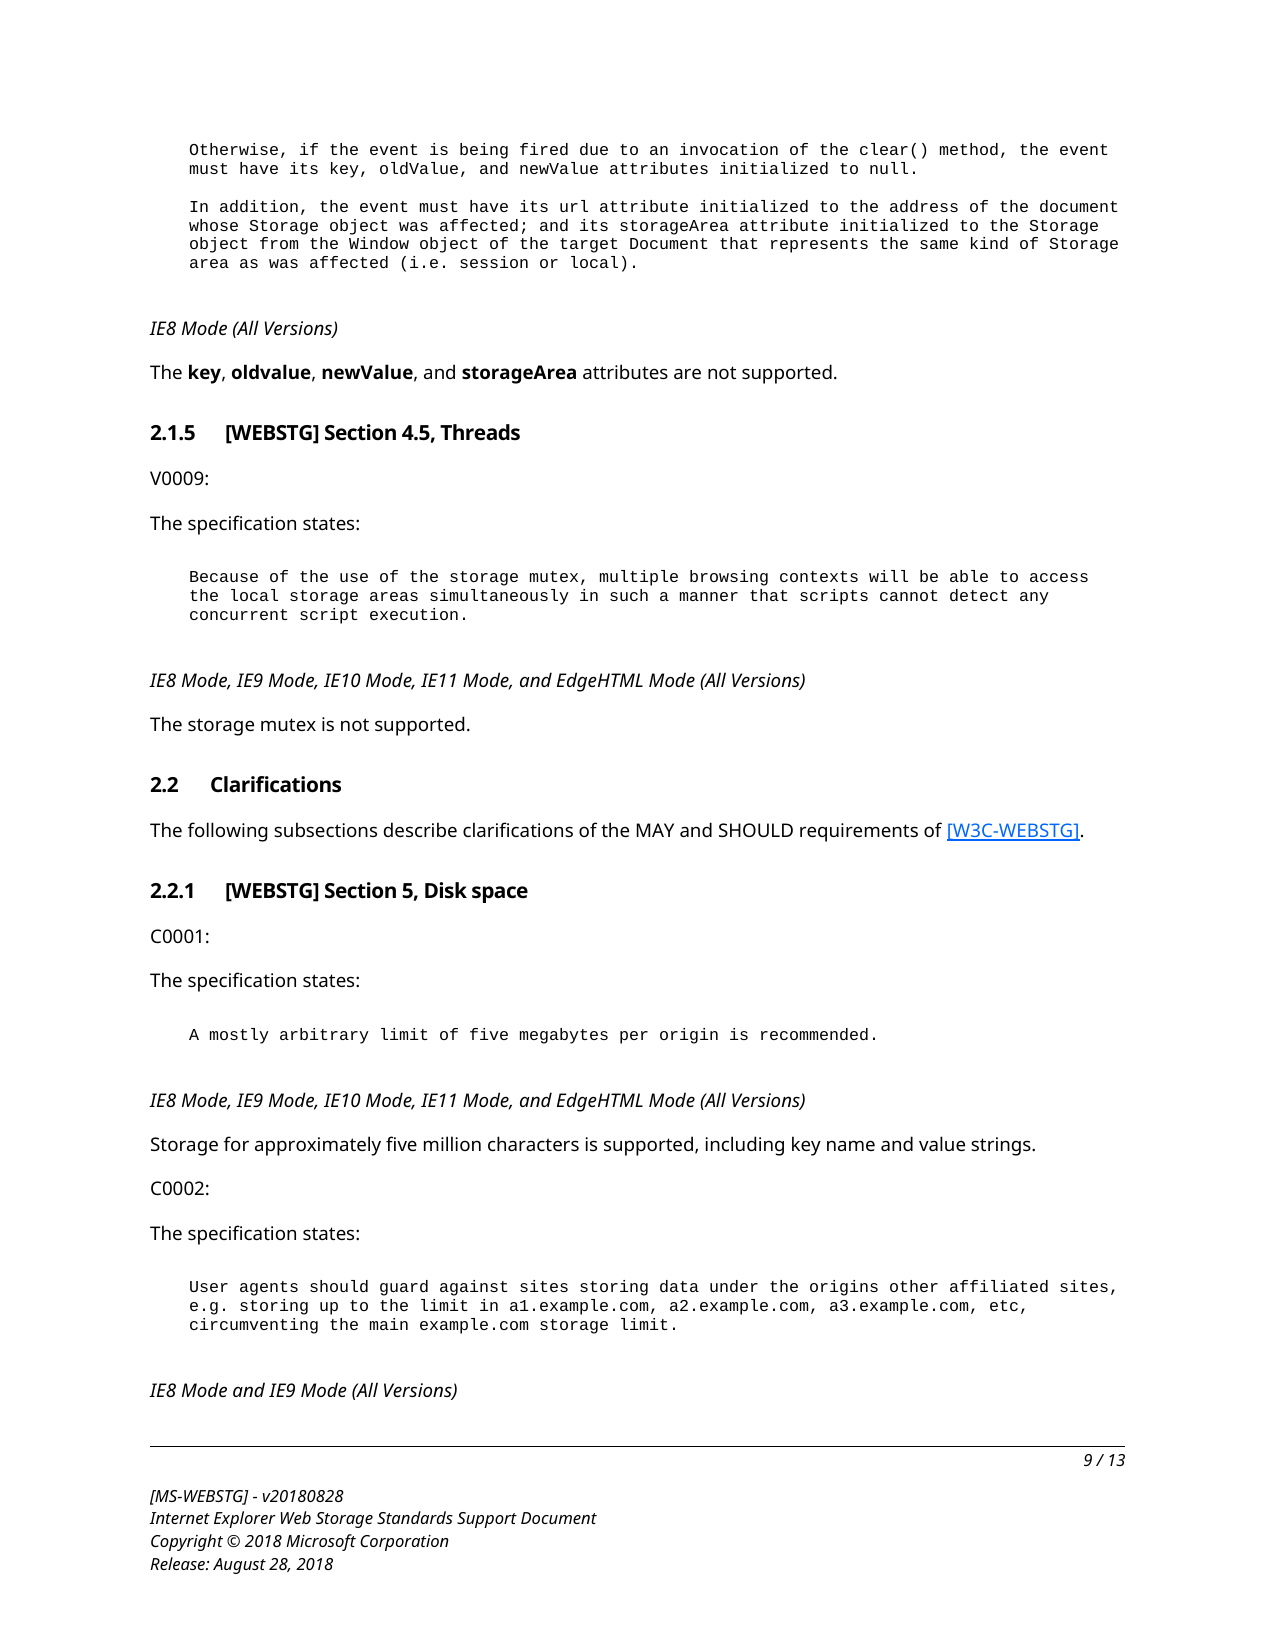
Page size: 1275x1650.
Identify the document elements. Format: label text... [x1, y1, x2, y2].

text The specification states: [150, 1220, 1125, 1245]
text Otherwise, if the event is being fired due to an invocation of the clear() method, the event must have its key, oldValue, and newValue attributes initialized to null. [175, 133, 1137, 165]
subtitle [WEBSTG] Section 4.5, Threads [150, 418, 1125, 447]
text Because of the use of the storage mutex, multiple browsing contexts will be able to access the local storage areas simultaneously in such a manner that scripts cannot detect any concurrent script execution. [175, 560, 1137, 636]
subtitle Clarifications [150, 770, 1125, 798]
text The specification states: [150, 968, 1125, 993]
text IE8 Mode, IE9 Mode, IE10 Mode, IE11 Mode, and EdgeHTML Mode (All Versions) [150, 1087, 1125, 1112]
text IE8 Mode (All Versions) [150, 315, 1125, 341]
text C0002: [150, 1176, 1125, 1201]
text The specification states: [150, 510, 1125, 535]
text A mostly arbitrary limit of five megabytes per origin is recommended. [175, 1018, 1137, 1056]
text User agents should guard against sites storing data under the origins other affiliated sites, e.g. storing up to the limit in a1.example.com, a2.example.com, a3.example.com, etc, circumventing the main example.com storage limit. [175, 1270, 1137, 1346]
text IE8 Mode and IE9 Mode (All Versions) [150, 1377, 1125, 1402]
text The key, oldvalue, newValue, and storageArea attributes are not supported. [150, 359, 1125, 385]
subtitle [WEBSTG] Section 5, Disk space [150, 876, 1125, 904]
text IE8 Mode, IE9 Mode, IE10 Mode, IE11 Mode, and EdgeHTML Mode (All Versions) [150, 667, 1125, 692]
text Storage for approximately five million characters is supported, including key name and value strings. [150, 1131, 1125, 1157]
text In addition, the event must have its url attribute initialized to the address of the document whose Storage object was affected; and its storageArea attribute initialized to the Storage object from the Window object of the target Document that represents the same kind of Storage area as was affected (i.e. session or local). [175, 184, 1137, 284]
text V0009: [150, 466, 1125, 491]
text C0001: [150, 923, 1125, 949]
text The following subsections describe clarifications of the MAY and SHOULD requirements of [W3C-WEBSTG]. [150, 817, 1125, 843]
text The storage mutex is not supported. [150, 711, 1125, 737]
